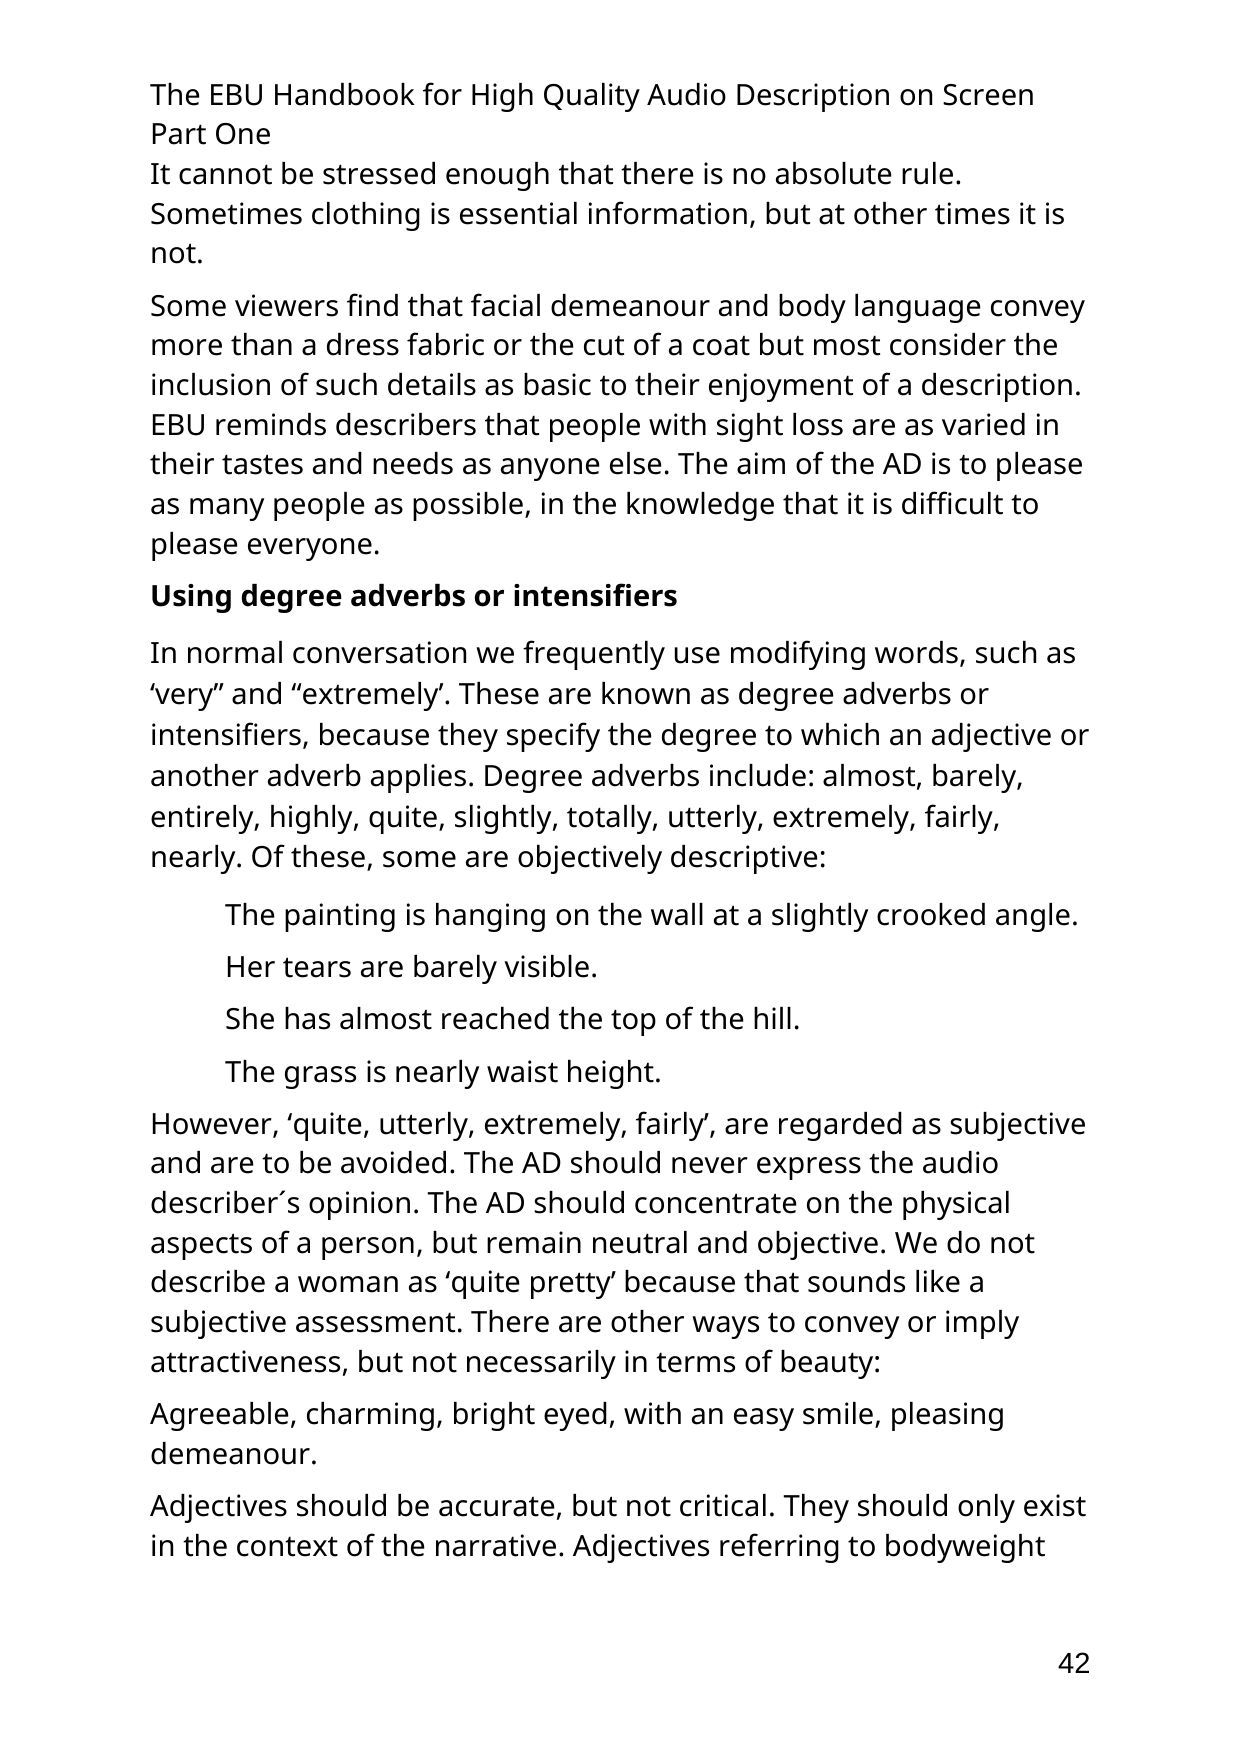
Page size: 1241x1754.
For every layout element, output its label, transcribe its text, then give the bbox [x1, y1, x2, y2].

text She has almost reached the top of the hill. [225, 999, 1090, 1038]
text Agreeable, charming, bright eyed, with an easy smile, pleasing demeanour. [150, 1393, 1090, 1473]
text In normal conversation we frequently use modifying words, such as ‘very” and “extremely’. These are known as degree adverbs or intensifiers, because they specify the degree to which an adjective or another adverb applies. Degree adverbs include: almost, barely, entirely, highly, quite, slightly, totally, utterly, extremely, fairly, nearly. Of these, some are objectively descriptive: [150, 633, 1090, 876]
text However, ‘quite, utterly, extremely, fairly’, are regarded as subjective and are to be avoided. The AD should never express the audio describer´s opinion. The AD should concentrate on the physical aspects of a person, but remain neutral and objective. We do not describe a woman as ‘quite pretty’ because that sounds like a subjective assessment. There are other ways to convey or imply attractiveness, but not necessarily in terms of beauty: [150, 1103, 1090, 1381]
text Some viewers find that facial demeanour and body language convey more than a dress fabric or the cut of a coat but most consider the inclusion of such details as basic to their enjoyment of a description. EBU reminds describers that people with sight loss are as varied in their tastes and needs as anyone else. The aim of the AD is to please as many people as possible, in the knowledge that it is difficult to please everyone. [150, 285, 1090, 563]
text Using degree adverbs or intensifiers [150, 575, 1090, 615]
text The grass is nearly waist height. [225, 1051, 1090, 1091]
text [150, 1485, 1090, 1564]
text The painting is hanging on the wall at a slightly crooked angle. [225, 894, 1090, 934]
text It cannot be stressed enough that there is no absolute rule. Sometimes clothing is essential information, but at other times it is not. [150, 153, 1090, 272]
text Her tears are barely visible. [225, 946, 1090, 986]
